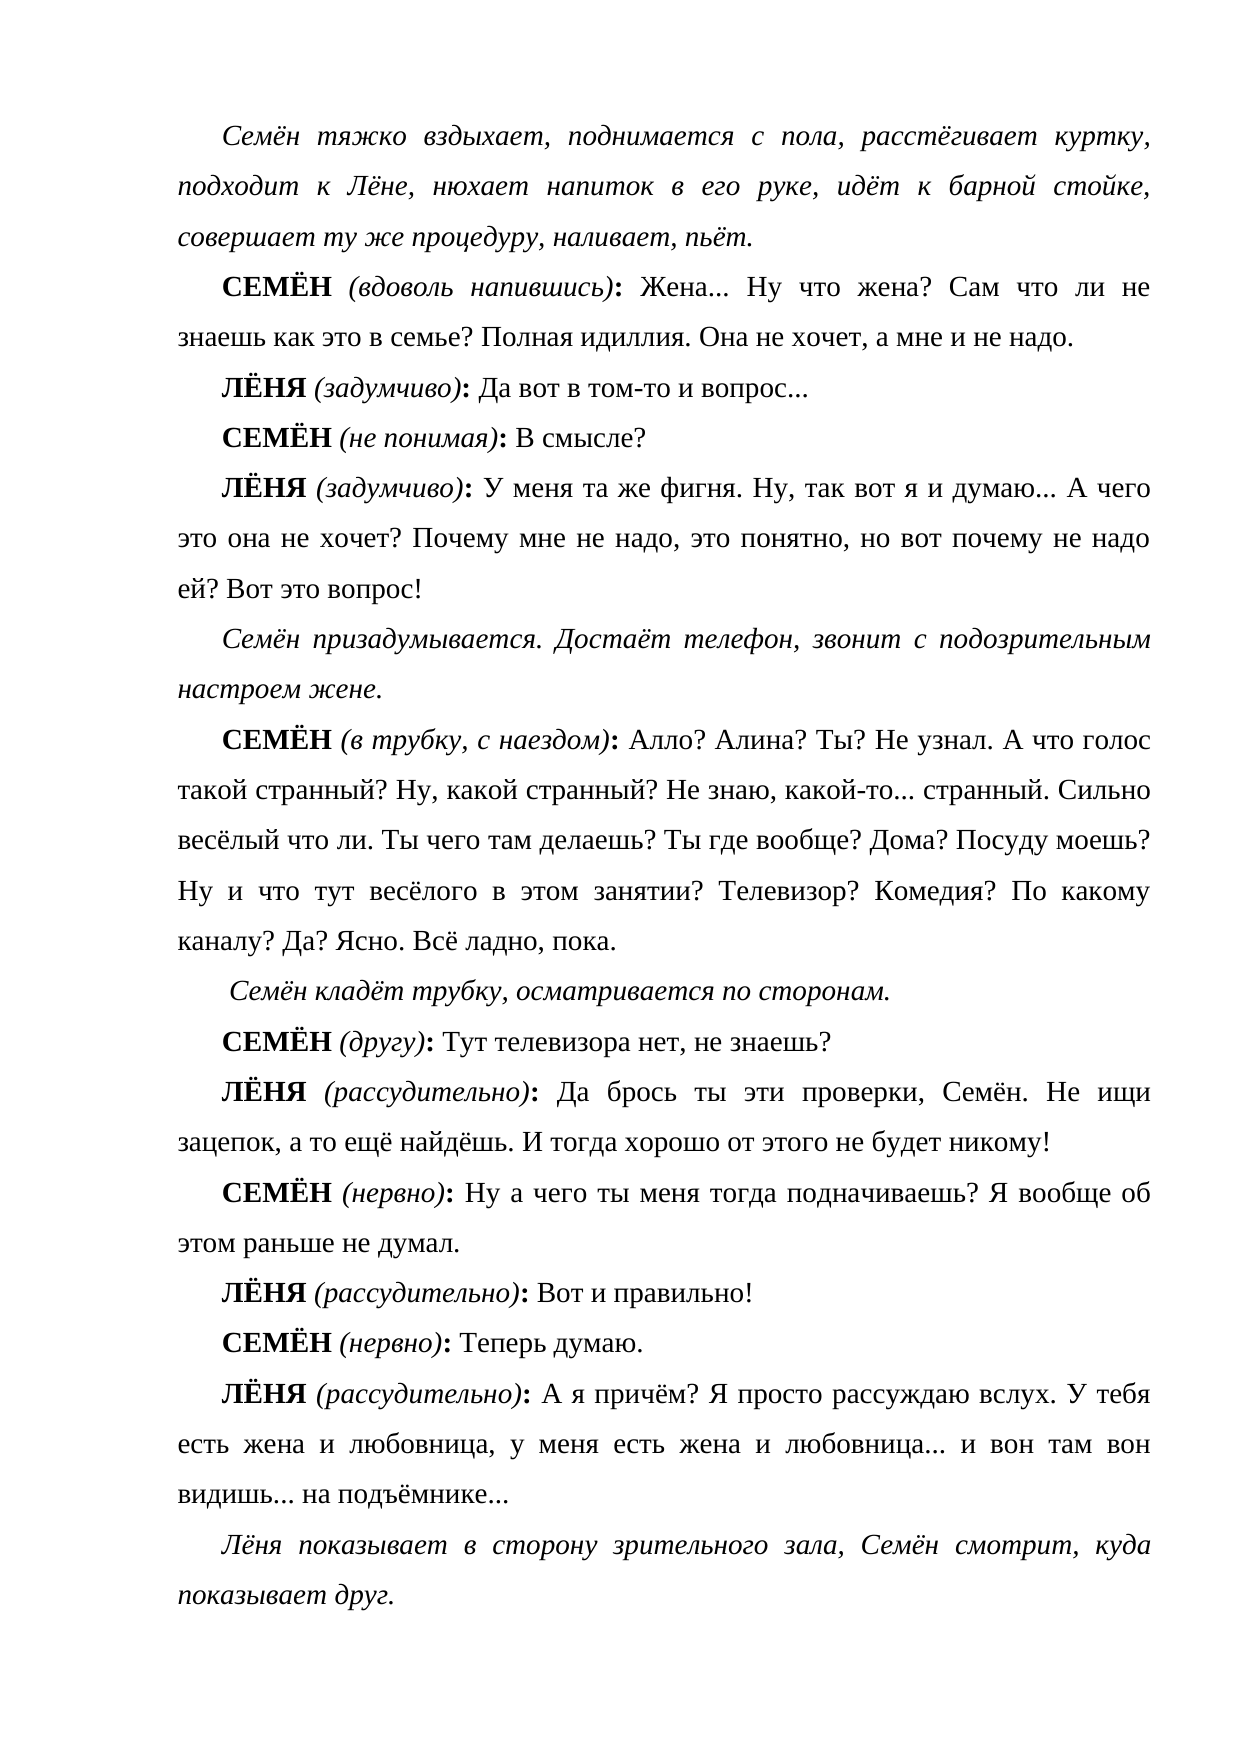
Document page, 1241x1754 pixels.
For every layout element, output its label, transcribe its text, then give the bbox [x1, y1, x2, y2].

text СЕМЁН (вдоволь напившись): Жена... Ну что жена? Сам что ли не знаешь как это в семье? Полная идиллия. Она не хочет, а мне и не надо. [177, 269, 1152, 353]
text Семён тяжко вздыхает, поднимается с пола, расстёгивает куртку, подходит к Лёне, нюхает напиток в его руке, идёт к барной стойке, совершает ту же процедуру, наливает, пьёт. [177, 118, 1152, 252]
text ЛЁНЯ (задумчиво): Да вот в том-то и вопрос... [177, 370, 1152, 403]
text Лёня показывает в сторону зрительного зала, Семён смотрит, куда показывает друг. [177, 1527, 1152, 1611]
text Семён призадумывается. Достаёт телефон, звонит с подозрительным настроем жене. [177, 621, 1152, 705]
text ЛЁНЯ (рассудительно): Да брось ты эти проверки, Семён. Не ищи зацепок, а то ещё найдёшь. И тогда хорошо от этого не будет никому! [177, 1074, 1152, 1158]
text ЛЁНЯ (рассудительно): А я причём? Я просто рассуждаю вслух. У тебя есть жена и любовница, у меня есть жена и любовница... и вон там вон видишь... на подъёмнике... [177, 1376, 1152, 1510]
text СЕМЁН (в трубку, с наездом): Алло? Алина? Ты? Не узнал. А что голос такой странный? Ну, какой странный? Не знаю, какой-то... странный. Сильно весёлый что ли. Ты чего там делаешь? Ты где вообще? Дома? Посуду моешь? Ну и что тут весёлого в этом занятии? Телевизор? Комедия? По какому каналу? Да? Ясно. Всё ладно, пока. [177, 722, 1152, 957]
text ЛЁНЯ (задумчиво): У меня та же фигня. Ну, так вот я и думаю... А чего это она не хочет? Почему мне не надо, это понятно, но вот почему не надо ей? Вот это вопрос! [177, 470, 1152, 604]
text СЕМЁН (нервно): Теперь думаю. [177, 1326, 1152, 1359]
text СЕМЁН (не понимая): В смысле? [177, 420, 1152, 453]
text ЛЁНЯ (рассудительно): Вот и правильно! [177, 1275, 1152, 1309]
text СЕМЁН (другу): Тут телевизора нет, не знаешь? [177, 1024, 1152, 1057]
text Семён кладёт трубку, осматривается по сторонам. [177, 973, 1152, 1007]
text СЕМЁН (нервно): Ну а чего ты меня тогда подначиваешь? Я вообще об этом раньше не думал. [177, 1175, 1152, 1258]
